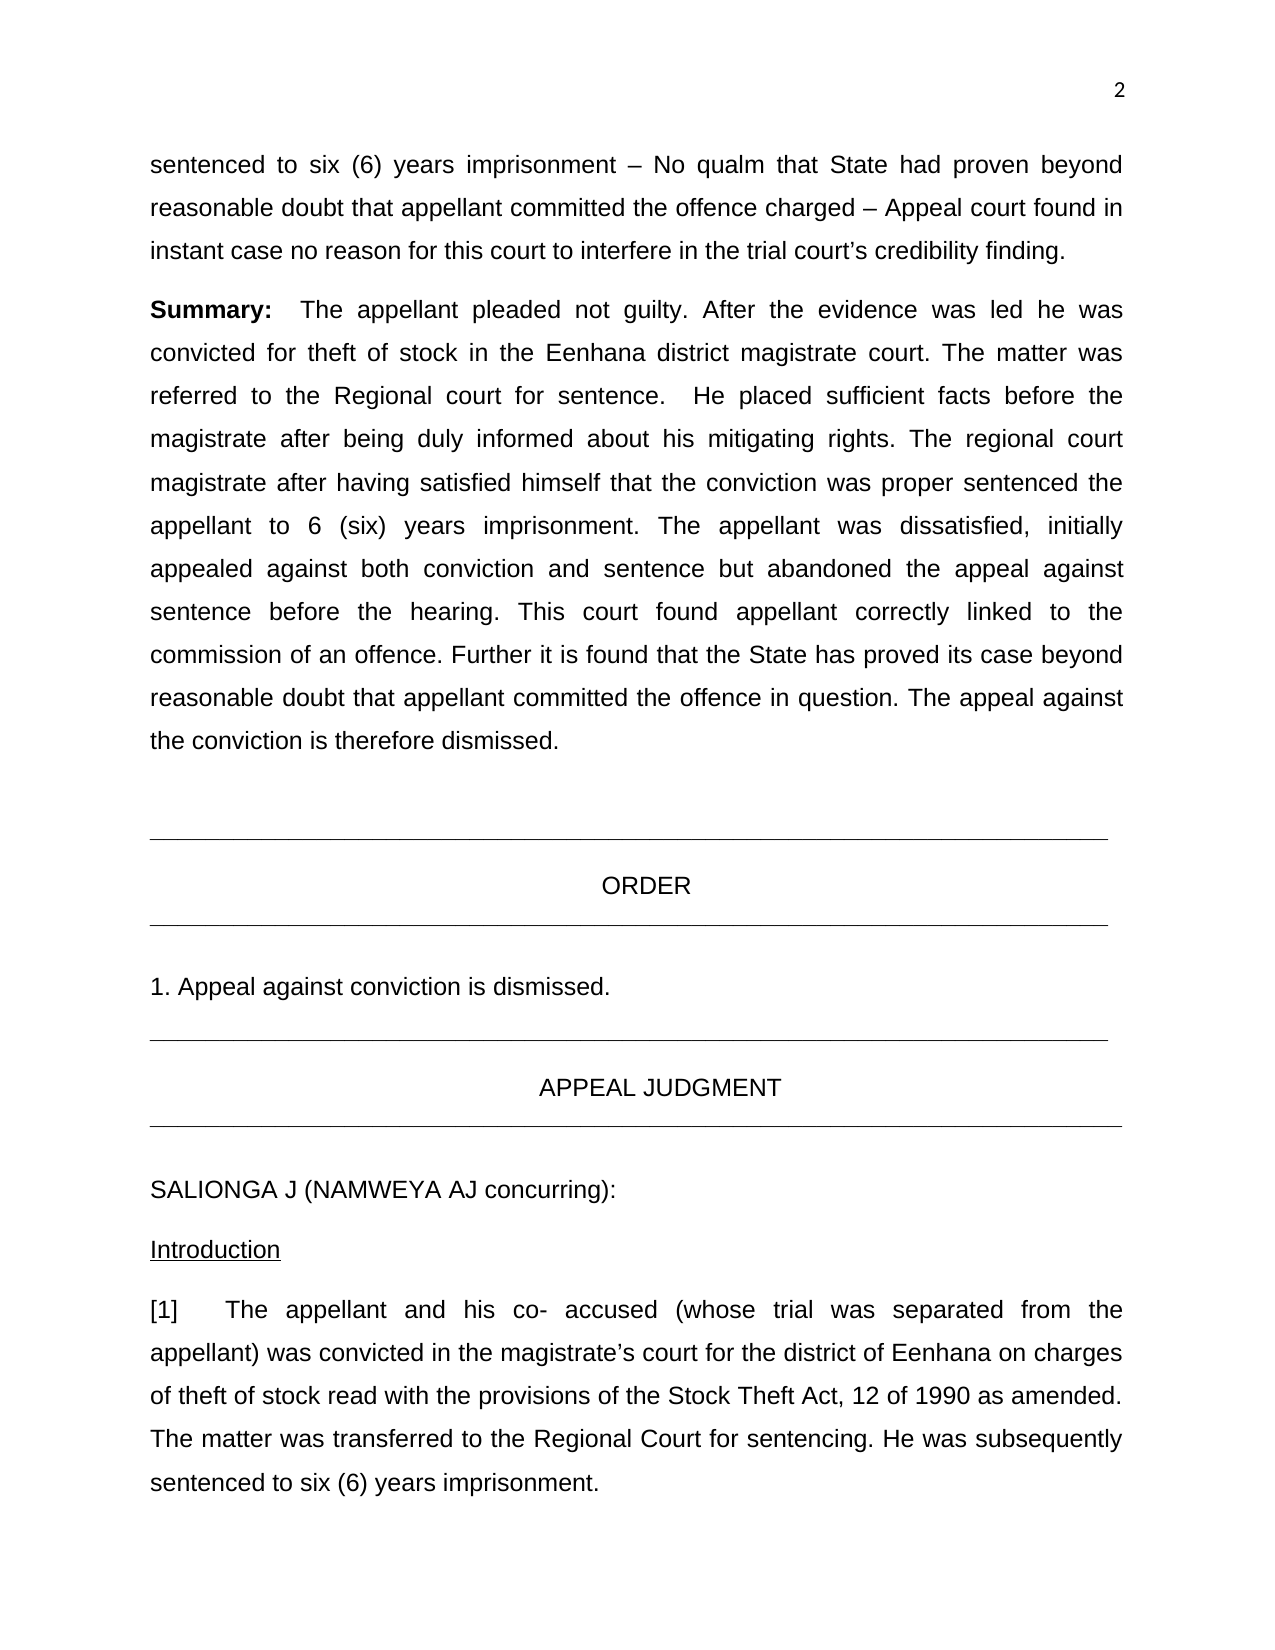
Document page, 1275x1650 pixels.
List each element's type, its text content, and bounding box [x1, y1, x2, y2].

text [150, 150, 1125, 265]
text _____________________________________________________________________ [150, 814, 1125, 842]
text _____________________________________________________________________ [150, 1015, 1125, 1044]
list 1. Appeal against conviction is dismissed. [150, 972, 1125, 1001]
text SALIONGA J (NAMWEYA AJ concurring): [150, 1175, 1125, 1204]
text Introduction [150, 1235, 1125, 1264]
text [1] The appellant and his co- accused (whose trial was separated from the appellant) was convicted in the magistrate’s court for the district of Eenhana on charges of theft of stock read with the provisions of the Stock Theft Act, 12 of 1990 as amended. The matter was transferred to the Regional Court for sentencing. He was subsequently sentenced to six (6) years imprisonment. [150, 1295, 1125, 1496]
text ORDER [150, 871, 1125, 900]
text APPEAL JUDGMENT [150, 1072, 1125, 1101]
text Summary: The appellant pleaded not guilty. After the evidence was led he was convicted for theft of stock in the Eenhana district magistrate court. The matter was referred to the Regional court for sentence. He placed sufficient facts before the magistrate after being duly informed about his mitigating rights. The regional court magistrate after having satisfied himself that the conviction was proper sentenced the appellant to 6 (six) years imprisonment. The appellant was dissatisfied, initially appealed against both conviction and sentence but abandoned the appeal against sentence before the hearing. This court found appellant correctly linked to the commission of an offence. Further it is found that the State has proved its case beyond reasonable doubt that appellant committed the offence in question. The appeal against the conviction is therefore dismissed. [150, 295, 1125, 755]
text ______________________________________________________________________ [150, 1101, 1125, 1130]
text _____________________________________________________________________ [150, 900, 1125, 929]
